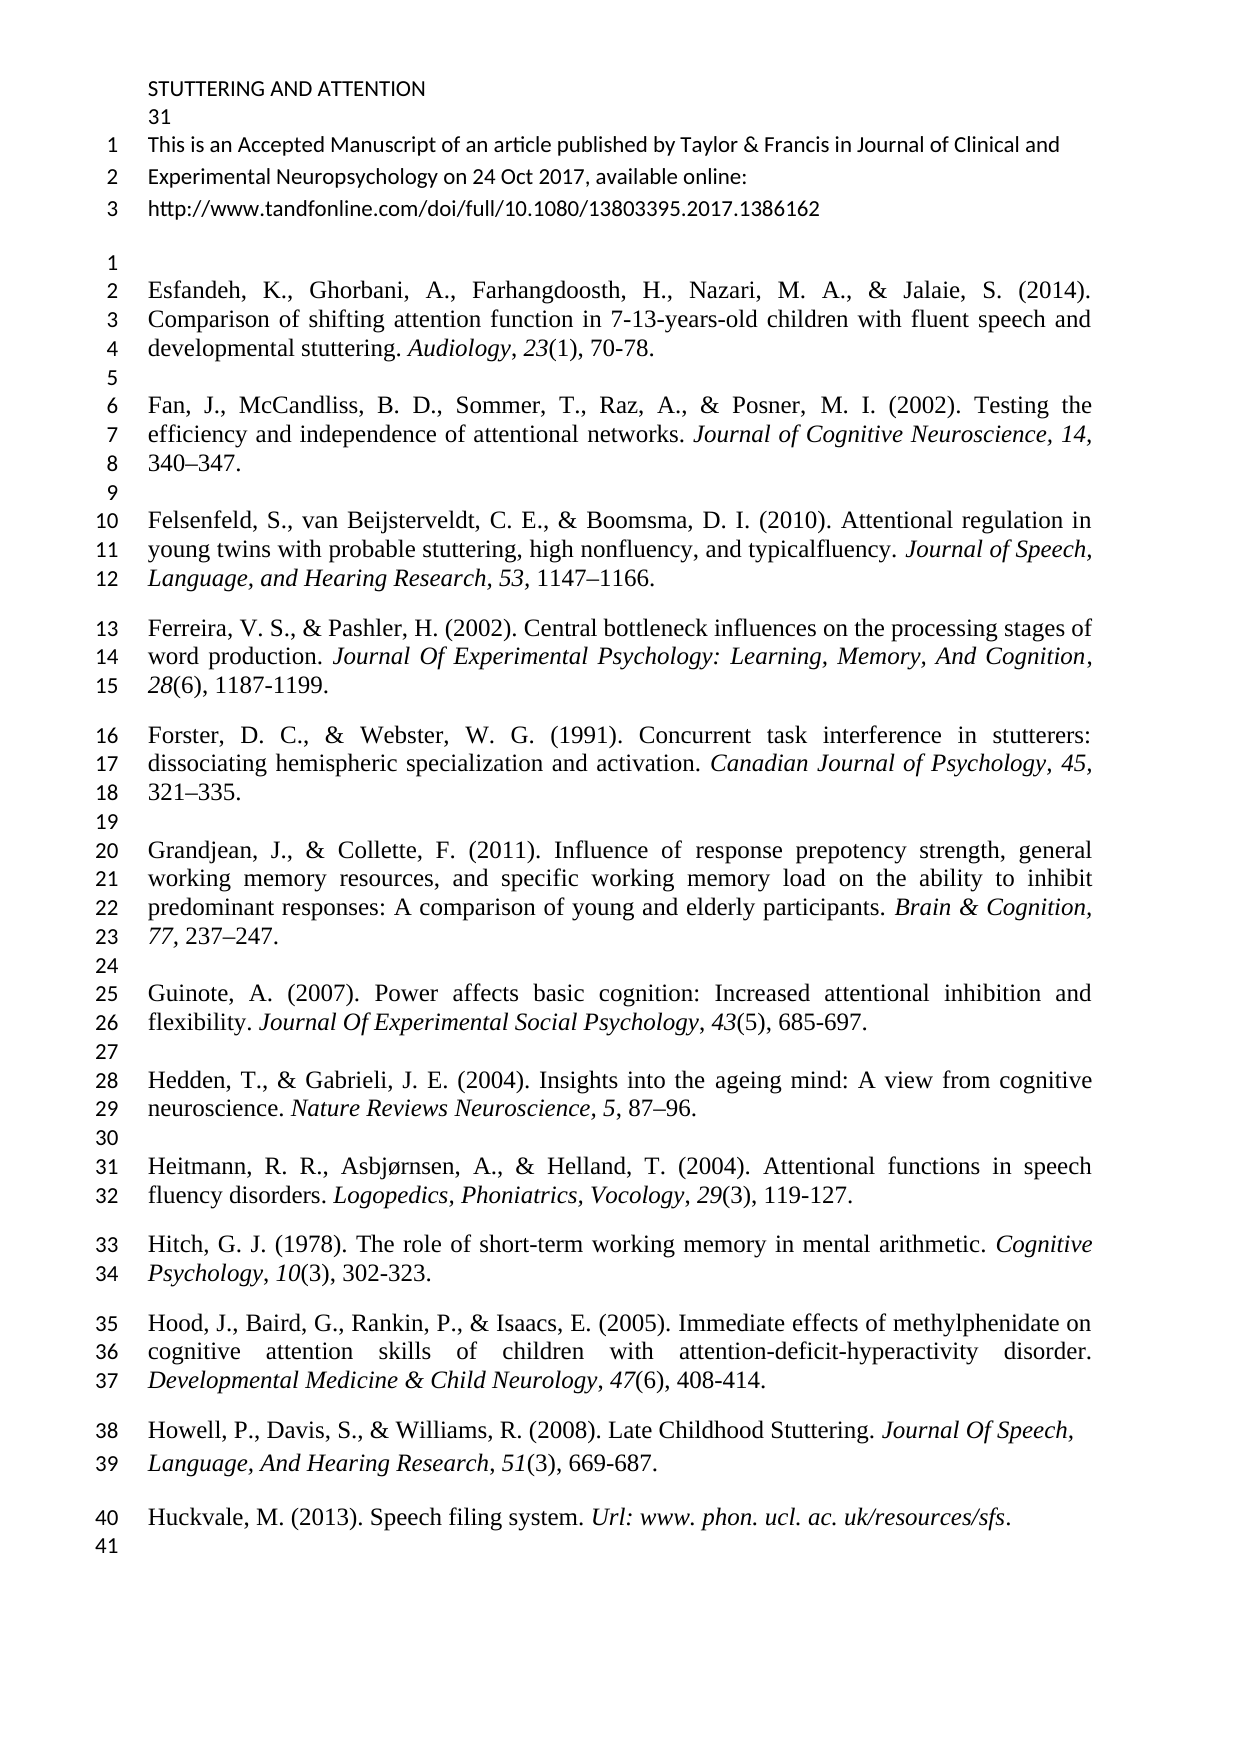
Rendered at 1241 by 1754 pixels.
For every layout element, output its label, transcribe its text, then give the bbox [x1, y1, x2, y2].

text Heitmann, R. R., Asbjørnsen, A., & Helland, T. (2004). Attentional functions in speech fluency disorders. Logopedics, Phoniatrics, Vocology, 29(3), 119-127. [148, 1151, 1093, 1208]
text Esfandeh, K., Ghorbani, A., Farhangdoosth, H., Nazari, M. A., & Jalaie, S. (2014). Comparison of shifting attention function in 7-13-years-old children with fluent speech and developmental stuttering. Audiology, 23(1), 70-78. [148, 276, 1093, 362]
text Forster, D. C., & Webster, W. G. (1991). Concurrent task interference in stutterers: dissociating hemispheric specialization and activation. Canadian Journal of Psychology, 45, 321–335. [148, 720, 1093, 806]
text Fan, J., McCandliss, B. D., Sommer, T., Raz, A., & Posner, M. I. (2002). Testing the efficiency and independence of attentional networks. Journal of Cognitive Neuroscience, 14, 340–347. [148, 391, 1093, 477]
text Hood, J., Baird, G., Rankin, P., & Isaacs, E. (2005). Immediate effects of methylphenidate on cognitive attention skills of children with attention-deficit-hyperactivity disorder. Developmental Medicine & Child Neurology, 47(6), 408-414. [148, 1308, 1093, 1394]
text Hedden, T., & Gabrieli, J. E. (2004). Insights into the ageing mind: A view from cognitive neuroscience. Nature Reviews Neuroscience, 5, 87–96. [148, 1065, 1093, 1122]
text Grandjean, J., & Collette, F. (2011). Influence of response prepotency strength, general working memory resources, and specific working memory load on the ability to inhibit predominant responses: A comparison of young and elderly participants. Brain & Cognition, 77, 237–247. [148, 835, 1093, 950]
text Huckvale, M. (2013). Speech filing system. Url: www. phon. ucl. ac. uk/resources/sfs. [148, 1502, 1093, 1530]
text Felsenfeld, S., van Beijsterveldt, C. E., & Boomsma, D. I. (2010). Attentional regulation in young twins with probable stuttering, high nonfluency, and typicalfluency. Journal of Speech, Language, and Hearing Research, 53, 1147–1166. [148, 506, 1093, 592]
text Ferreira, V. S., & Pashler, H. (2002). Central bottleneck influences on the processing stages of word production. Journal Of Experimental Psychology: Learning, Memory, And Cognition, 28(6), 1187-1199. [148, 613, 1093, 699]
text Guinote, A. (2007). Power affects basic cognition: Increased attentional inhibition and flexibility. Journal Of Experimental Social Psychology, 43(5), 685-697. [148, 978, 1093, 1036]
text Hitch, G. J. (1978). The role of short-term working memory in mental arithmetic. Cognitive Psychology, 10(3), 302-323. [148, 1229, 1093, 1287]
text Howell, P., Davis, S., & Williams, R. (2008). Late Childhood Stuttering. Journal Of Speech, Language, And Hearing Research, 51(3), 669-687. [148, 1415, 1093, 1477]
